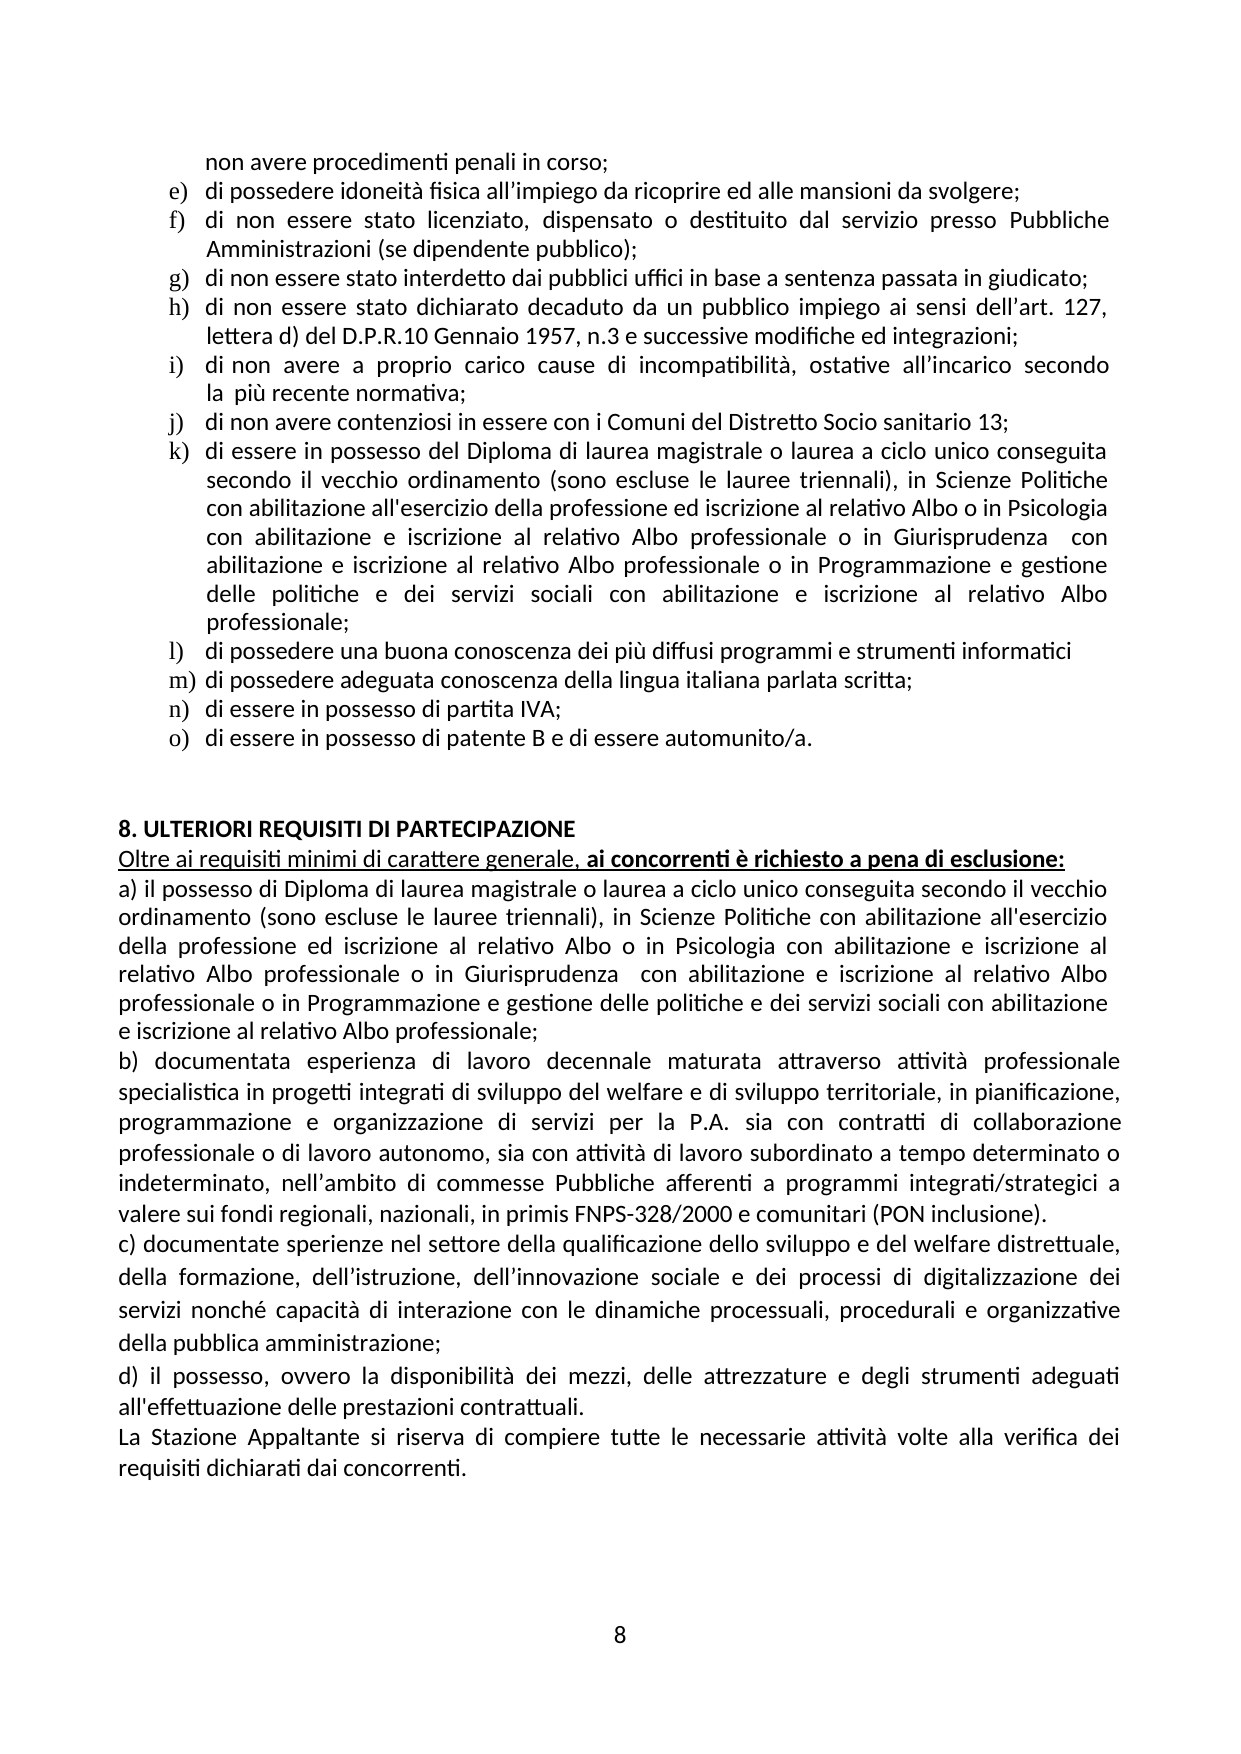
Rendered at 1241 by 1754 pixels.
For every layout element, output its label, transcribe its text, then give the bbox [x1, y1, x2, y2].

text a) il possesso di Diploma di laurea magistrale o laurea a ciclo unico conseguita secondo il vecchio ordinamento (sono escluse le lauree triennali), in Scienze Politiche con abilitazione all'esercizio della professione ed iscrizione al relativo Albo o in Psicologia con abilitazione e iscrizione al relativo Albo professionale o in Giurisprudenza con abilitazione e iscrizione al relativo Albo professionale o in Programmazione e gestione delle politiche e dei servizi sociali con abilitazione e iscrizione al relativo Albo professionale; [118, 874, 1109, 1046]
list di non avere a proprio carico cause di incompatibilità, ostative all’incarico secondo la più recente normativa; [168, 350, 1109, 407]
list di essere in possesso di partita IVA; [168, 694, 1122, 723]
text 8. ULTERIORI REQUISITI DI PARTECIPAZIONE [118, 813, 1122, 843]
text La Stazione Appaltante si riserva di compiere tutte le necessarie attività volte alla verifica dei requisiti dichiarati dai concorrenti. [118, 1421, 1122, 1482]
list di essere in possesso di patente B e di essere automunito/a. [168, 723, 1109, 752]
list di possedere adeguata conoscenza della lingua italiana parlata scritta; [168, 665, 1122, 694]
list di non essere stato dichiarato decaduto da un pubblico impiego ai sensi dell’art. 127, lettera d) del D.P.R.10 Gennaio 1957, n.3 e successive modifiche ed integrazioni; [168, 293, 1109, 350]
text d) il possesso, ovvero la disponibilità dei mezzi, delle attrezzature e degli strumenti adeguati all'effettuazione delle prestazioni contrattuali. [118, 1360, 1122, 1421]
text c) documentate sperienze nel settore della qualificazione dello sviluppo e del welfare distrettuale, della formazione, dell’istruzione, dell’innovazione sociale e dei processi di digitalizzazione dei servizi nonché capacità di interazione con le dinamiche processuali, procedurali e organizzative della pubblica amministrazione; [118, 1229, 1122, 1358]
list di non essere stato interdetto dai pubblici uffici in base a sentenza passata in giudicato; [168, 263, 1109, 292]
list di possedere idoneità fisica all’impiego da ricoprire ed alle mansioni da svolgere; [168, 176, 1122, 205]
list di non avere contenziosi in essere con i Comuni del Distretto Socio sanitario 13; [168, 408, 1109, 436]
text b) documentata esperienza di lavoro decennale maturata attraverso attività professionale specialistica in progetti integrati di sviluppo del welfare e di sviluppo territoriale, in pianificazione, programmazione e organizzazione di servizi per la P.A. sia con contratti di collaborazione professionale o di lavoro autonomo, sia con attività di lavoro subordinato a tempo determinato o indeterminato, nell’ambito di commesse Pubbliche afferenti a programmi integrati/strategici a valere sui fondi regionali, nazionali, in primis FNPS-328/2000 e comunitari (PON inclusione). [118, 1046, 1122, 1229]
text Oltre ai requisiti minimi di carattere generale, ai concorrenti è richiesto a pena di esclusione: [118, 843, 1122, 874]
list di essere in possesso del Diploma di laurea magistrale o laurea a ciclo unico conseguita secondo il vecchio ordinamento (sono escluse le lauree triennali), in Scienze Politiche con abilitazione all'esercizio della professione ed iscrizione al relativo Albo o in Psicologia con abilitazione e iscrizione al relativo Albo professionale o in Giurisprudenza con abilitazione e iscrizione al relativo Albo professionale o in Programmazione e gestione delle politiche e dei servizi sociali con abilitazione e iscrizione al relativo Albo professionale; [168, 437, 1109, 637]
list di possedere una buona conoscenza dei più diffusi programmi e strumenti informatici [168, 637, 1122, 665]
list di non essere stato licenziato, dispensato o destituito dal servizio presso Pubbliche Amministrazioni (se dipendente pubblico); [168, 206, 1109, 263]
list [168, 148, 1122, 176]
